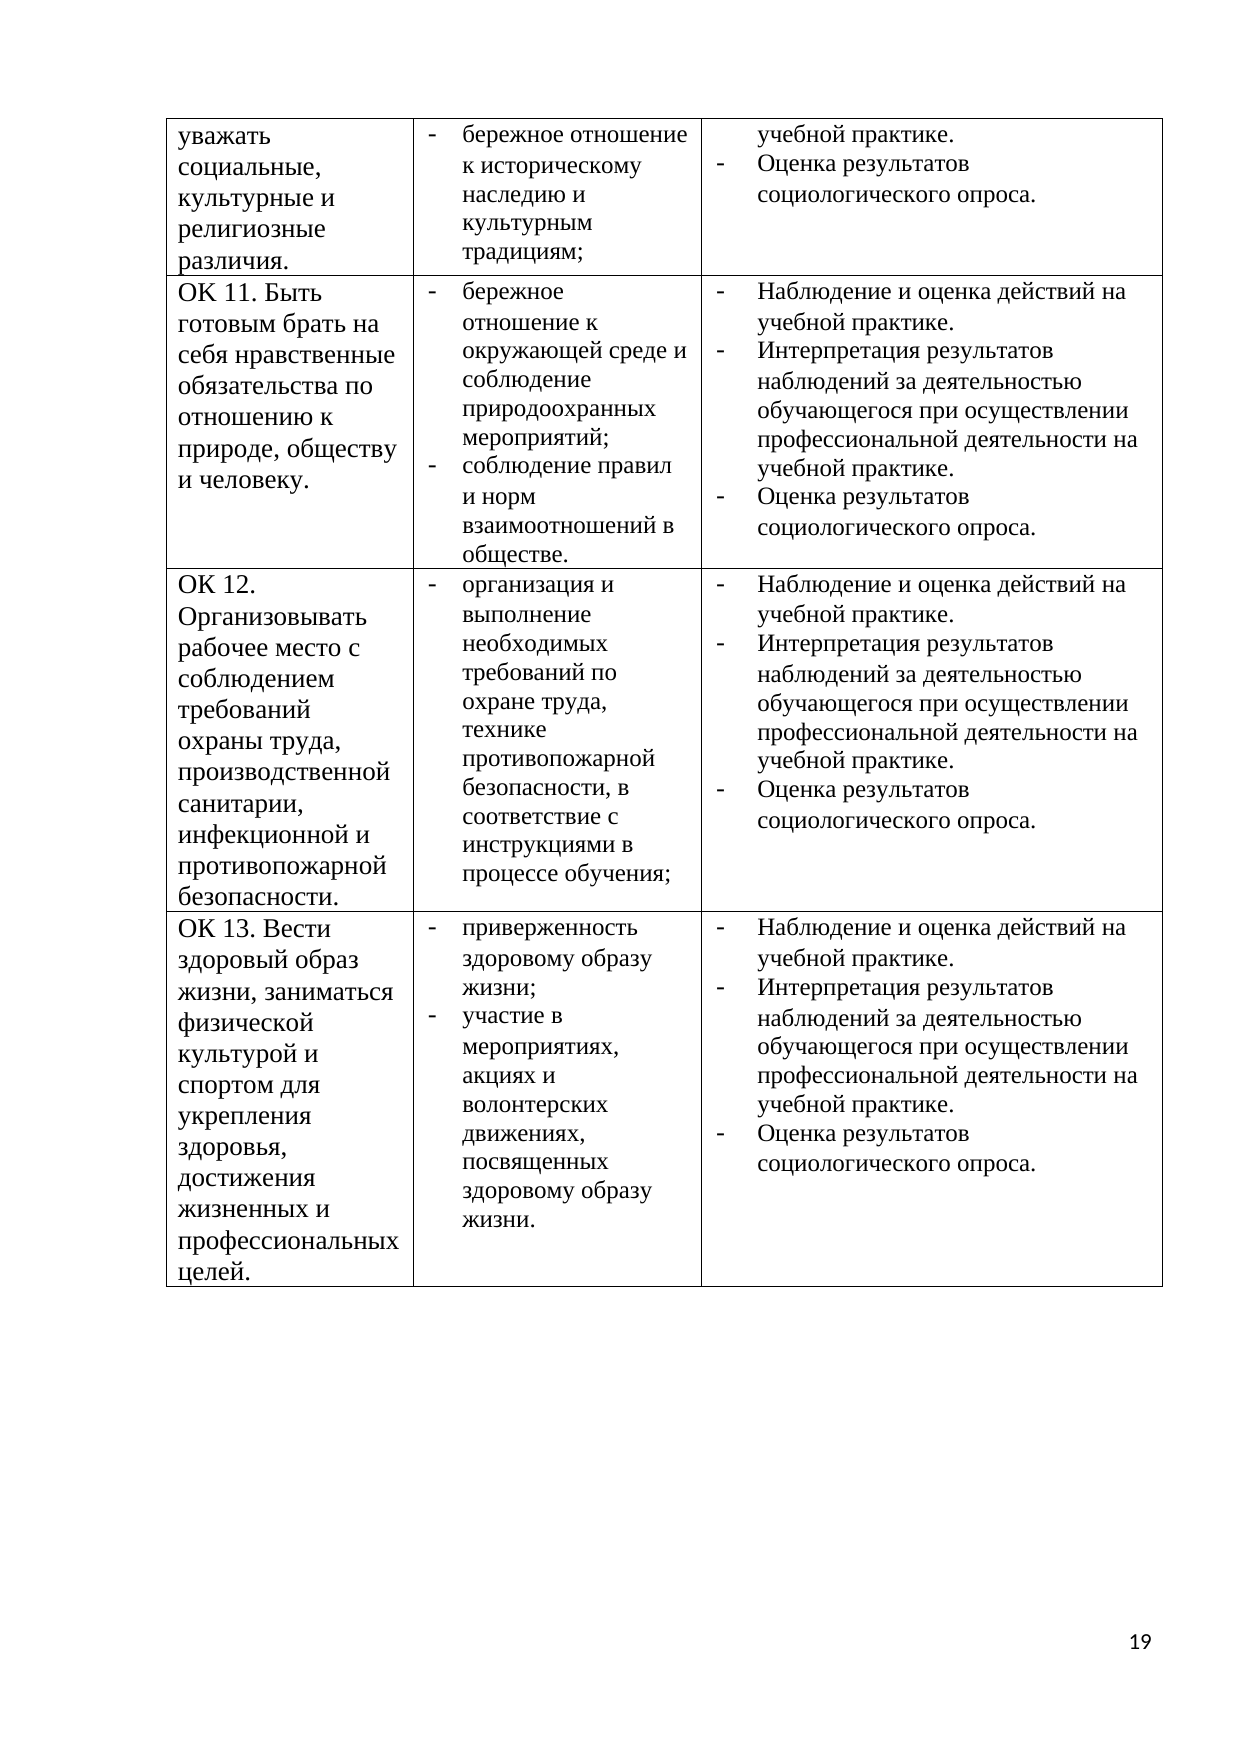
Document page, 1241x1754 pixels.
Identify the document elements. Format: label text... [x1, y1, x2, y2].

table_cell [702, 119, 1162, 275]
table_cell ОК 13. Вести здоровый образ жизни, заниматься физической культурой и спортом для укрепления здоровья, достижения жизненных и профессиональных целей. [167, 912, 413, 1286]
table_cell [167, 119, 413, 275]
table_cell бережное отношение к окружающей среде и соблюдение природоохранных мероприятий; соблюдение правил и норм взаимоотношений в обществе. [414, 276, 701, 568]
table_cell OK 11. Быть готовым брать на себя нравственные обязательства по отношению к природе, обществу и человеку. [167, 276, 413, 568]
table_cell организация и выполнение необходимых требований по охране труда, технике противопожарной безопасности, в соответствие с инструкциями в процессе обучения; [414, 569, 701, 911]
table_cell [414, 119, 701, 275]
table_cell ОК 12. Организовывать рабочее место с соблюдением требований охраны труда, производственной санитарии, инфекционной и противопожарной безопасности. [167, 569, 413, 911]
table_cell приверженность здоровому образу жизни; участие в мероприятиях, акциях и волонтерских движениях, посвященных здоровому образу жизни. [414, 912, 701, 1286]
